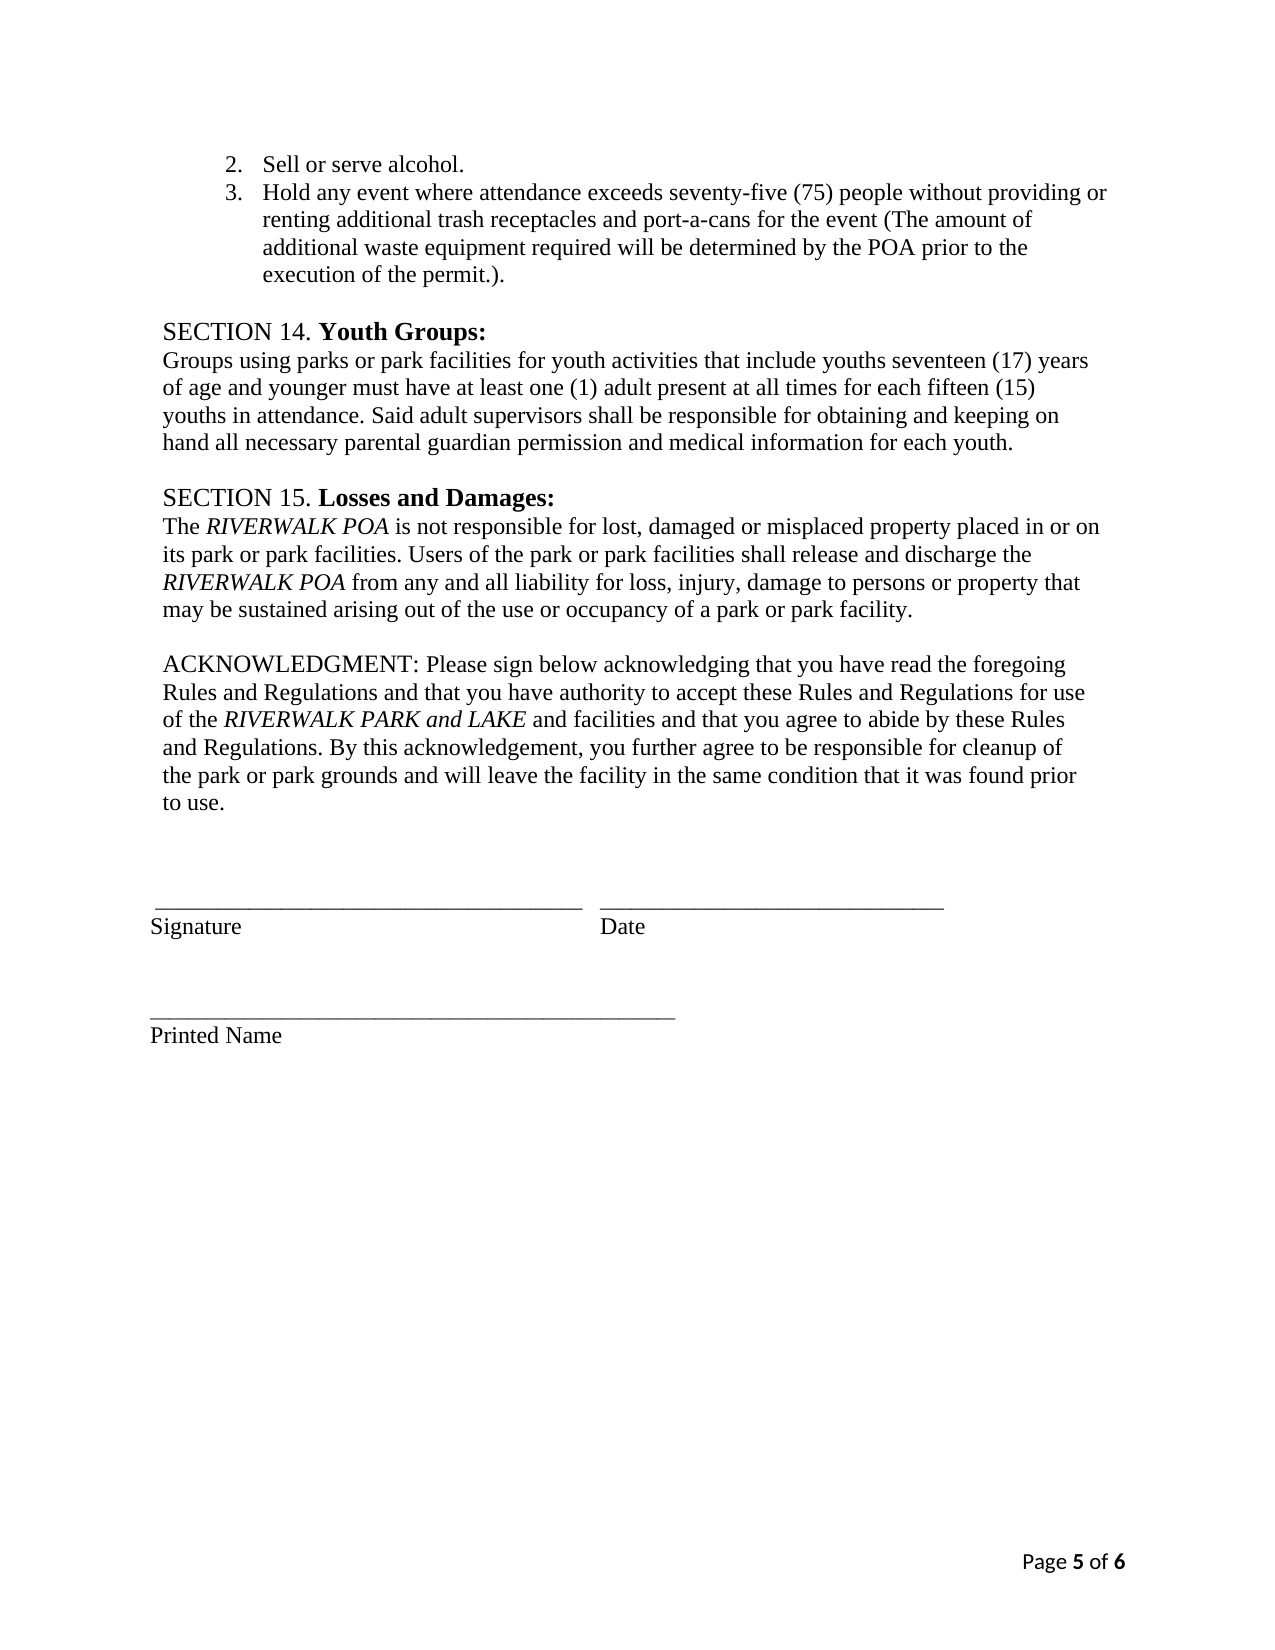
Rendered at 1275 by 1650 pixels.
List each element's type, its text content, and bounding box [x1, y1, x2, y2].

text ACKNOWLEDGMENT: Please sign below acknowledging that you have read the foregoing Rules and Regulations and that you have authority to accept these Rules and Regulations for use of the RIVERWALK PARK and LAKE and facilities and that you agree to abide by these Rules and Regulations. By this acknowledgement, you further agree to be responsible for cleanup of the park or park grounds and will leave the facility in the same condition that it was found prior to use. [162, 649, 1095, 816]
text SECTION 14. Youth Groups: [162, 316, 1095, 346]
text Signature Date [150, 912, 1125, 940]
text The RIVERWALK POA is not responsible for lost, damaged or misplaced property placed in or on its park or park facilities. Users of the park or park facilities shall release and discharge the RIVERWALK POA from any and all liability for loss, injury, damage to persons or property that may be sustained arising out of the use or occupancy of a park or park facility. [162, 512, 1112, 623]
list Hold any event where attendance exceeds seventy-five (75) people without providing or renting additional trash receptacles and port-a-cans for the event (The amount of additional waste equipment required will be determined by the POA prior to the execution of the permit.). [225, 178, 1125, 288]
text ________________________________________________________ [150, 1000, 1125, 1021]
text Printed Name [150, 1021, 1125, 1049]
text SECTION 15. Losses and Damages: [162, 482, 1112, 512]
text Groups using parks or park facilities for youth activities that include youths seventeen (17) years of age and younger must have at least one (1) adult present at all times for each fifteen (15) youths in attendance. Said adult supervisors shall be responsible for obtaining and keeping on hand all necessary parental guardian permission and medical information for each youth. [162, 346, 1095, 456]
list Sell or serve alcohol. [225, 150, 1125, 178]
text _________________________________________ _________________________________ [150, 888, 1125, 912]
